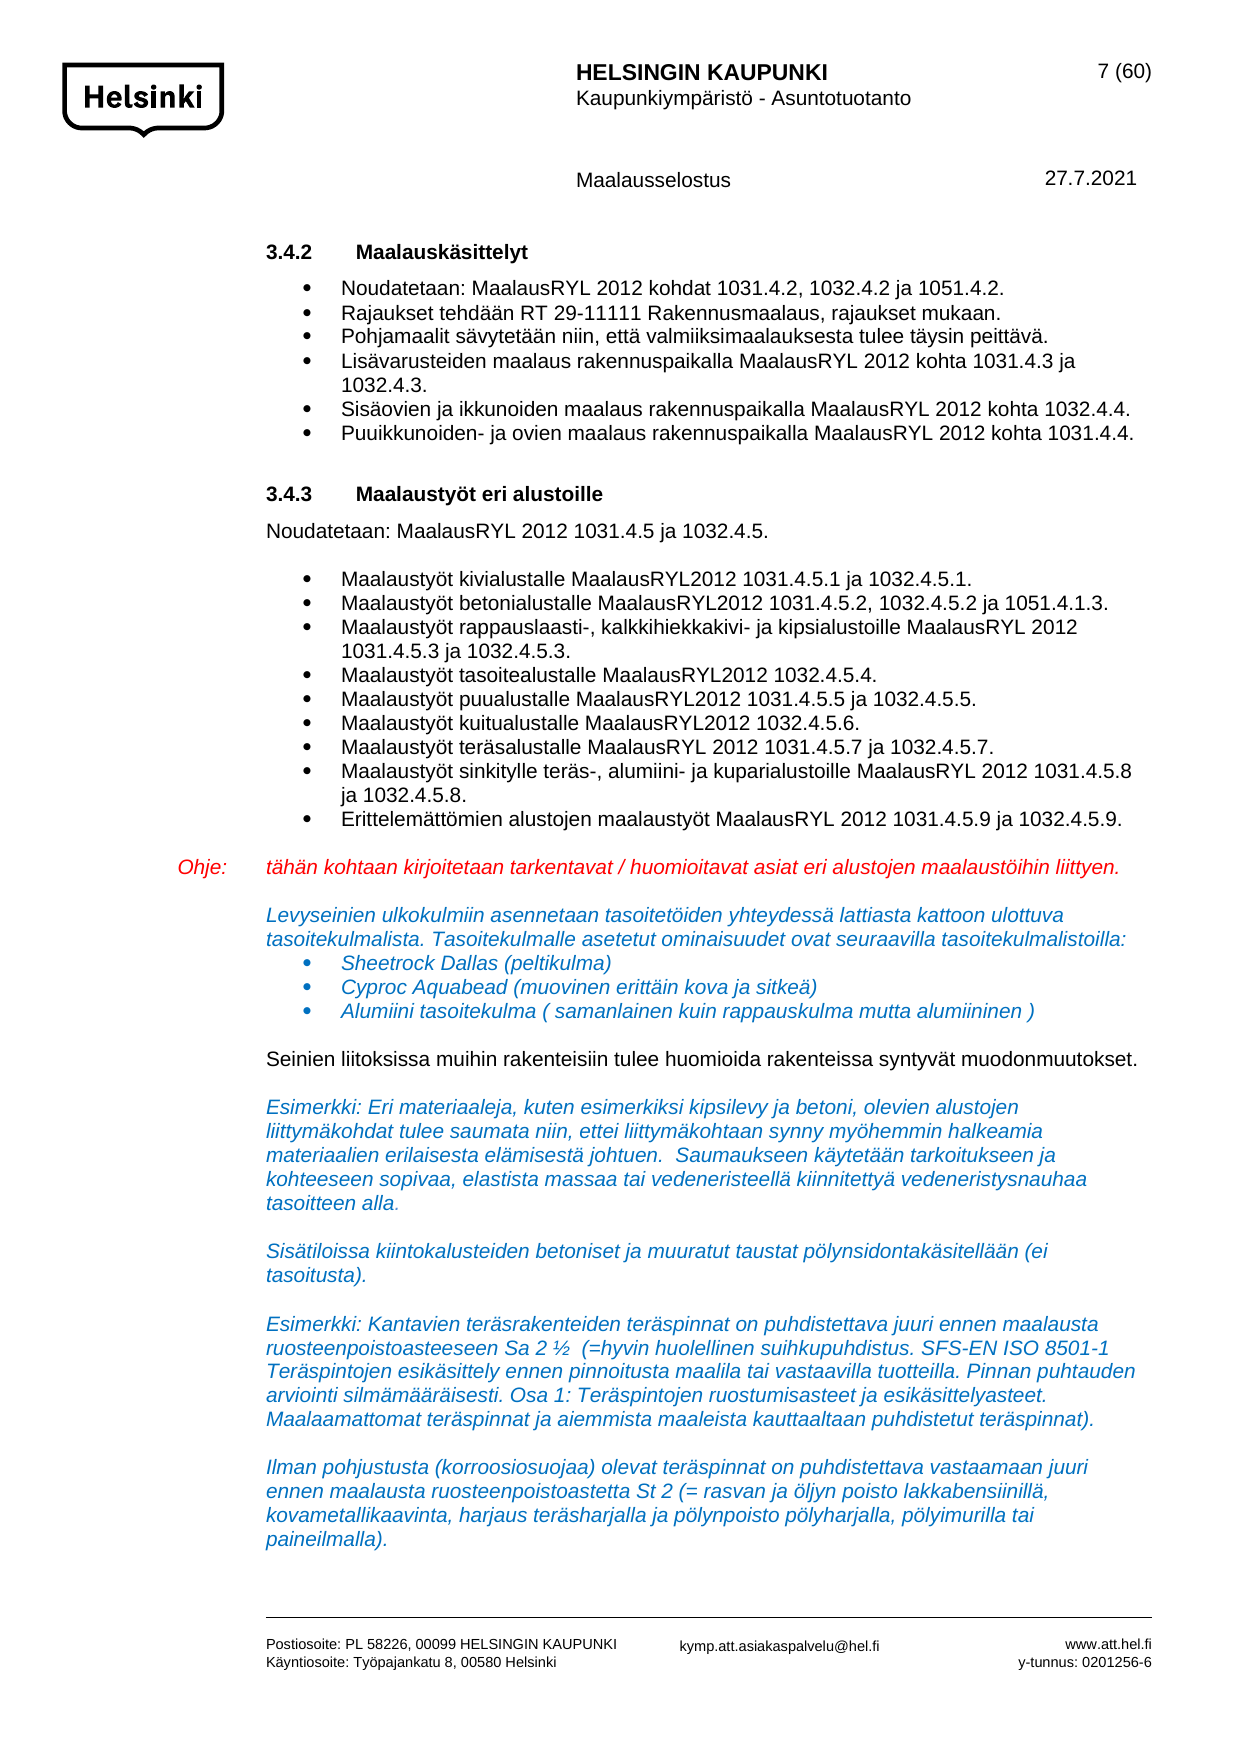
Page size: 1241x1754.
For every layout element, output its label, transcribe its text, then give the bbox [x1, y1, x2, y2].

text Sisätiloissa kiintokalusteiden betoniset ja muuratut taustat pölynsidontakäsitellään (ei tasoitusta). [266, 1238, 1152, 1286]
subtitle Maalauskäsittelyt [266, 240, 1152, 264]
list Maalaustyöt teräsalustalle MaalausRYL 2012 1031.4.5.7 ja 1032.4.5.7. [303, 735, 1152, 759]
text Noudatetaan: MaalausRYL 2012 1031.4.5 ja 1032.4.5. [266, 518, 1152, 542]
list Maalaustyöt sinkitylle teräs-, alumiini- ja kuparialustoille MaalausRYL 2012 1031.4.5.8 ja 1032.4.5.8. [303, 759, 1152, 807]
list Maalaustyöt betonialustalle MaalausRYL2012 1031.4.5.2, 1032.4.5.2 ja 1051.4.1.3. [303, 591, 1152, 614]
text Ohje: tähän kohtaan kirjoitetaan tarkentavat / huomioitavat asiat eri alustojen maalaustöihin liittyen. [177, 855, 1152, 879]
text Esimerkki: Eri materiaaleja, kuten esimerkiksi kipsilevy ja betoni, olevien alustojen liittymäkohdat tulee saumata niin, ettei liittymäkohtaan synny myöhemmin halkeamia materiaalien erilaisesta elämisestä johtuen. Saumaukseen käytetään tarkoitukseen ja kohteeseen sopivaa, elastista massaa tai vedeneristeellä kiinnitettyä vedeneristysnauhaa tasoitteen alla. [266, 1095, 1152, 1214]
text Seinien liitoksissa muihin rakenteisiin tulee huomioida rakenteissa syntyvät muodonmuutokset. [266, 1047, 1152, 1071]
list Maalaustyöt tasoitealustalle MaalausRYL2012 1032.4.5.4. [303, 663, 1152, 687]
list Puuikkunoiden- ja ovien maalaus rakennuspaikalla MaalausRYL 2012 kohta 1031.4.4. [303, 421, 1152, 444]
text Levyseinien ulkokulmiin asennetaan tasoitetöiden yhteydessä lattiasta kattoon ulottuva tasoitekulmalista. Tasoitekulmalle asetetut ominaisuudet ovat seuraavilla tasoitekulmalistoilla: [266, 903, 1152, 951]
list Lisävarusteiden maalaus rakennuspaikalla MaalausRYL 2012 kohta 1031.4.3 ja 1032.4.3. [303, 348, 1152, 396]
list Sheetrock Dallas (peltikulma) [303, 951, 1152, 975]
list Maalaustyöt kuitualustalle MaalausRYL2012 1032.4.5.6. [303, 711, 1152, 735]
list Maalaustyöt kivialustalle MaalausRYL2012 1031.4.5.1 ja 1032.4.5.1. [303, 566, 1152, 591]
subtitle Maalaustyöt eri alustoille [266, 482, 1152, 506]
list Pohjamaalit sävytetään niin, että valmiiksimaalauksesta tulee täysin peittävä. [303, 324, 1152, 348]
list Erittelemättömien alustojen maalaustyöt MaalausRYL 2012 1031.4.5.9 ja 1032.4.5.9. [303, 807, 1152, 831]
list Alumiini tasoitekulma ( samanlainen kuin rappauskulma mutta alumiininen ) [303, 999, 1152, 1023]
text Ilman pohjustusta (korroosiosuojaa) olevat teräspinnat on puhdistettava vastaamaan juuri ennen maalausta ruosteenpoistoastetta St 2 (= rasvan ja öljyn poisto lakkabensiinillä, kovametallikaavinta, harjaus teräsharjalla ja pölynpoisto pölyharjalla, pölyimurilla tai paineilmalla). [266, 1455, 1152, 1551]
list Sisäovien ja ikkunoiden maalaus rakennuspaikalla MaalausRYL 2012 kohta 1032.4.4. [303, 396, 1152, 421]
list Maalaustyöt rappauslaasti-, kalkkihiekkakivi- ja kipsialustoille MaalausRYL 2012 1031.4.5.3 ja 1032.4.5.3. [303, 614, 1152, 663]
list Maalaustyöt puualustalle MaalausRYL2012 1031.4.5.5 ja 1032.4.5.5. [303, 687, 1152, 711]
list Rajaukset tehdään RT 29-11111 Rakennusmaalaus, rajaukset mukaan. [303, 300, 1152, 324]
text Esimerkki: Kantavien teräsrakenteiden teräspinnat on puhdistettava juuri ennen maalausta ruosteenpoistoasteeseen Sa 2 ½ (=hyvin huolellinen suihkupuhdistus. SFS-EN ISO 8501-1 Teräspintojen esikäsittely ennen pinnoitusta maalila tai vastaavilla tuotteilla. Pinnan puhtauden arviointi silmämääräisesti. Osa 1: Teräspintojen ruostumisasteet ja esikäsittelyasteet. Maalaamattomat teräspinnat ja aiemmista maaleista kauttaaltaan puhdistetut teräspinnat). [266, 1311, 1152, 1431]
list Cyproc Aquabead (muovinen erittäin kova ja sitkeä) [303, 975, 1152, 999]
list Noudatetaan: MaalausRYL 2012 kohdat 1031.4.2, 1032.4.2 ja 1051.4.2. [303, 276, 1152, 300]
